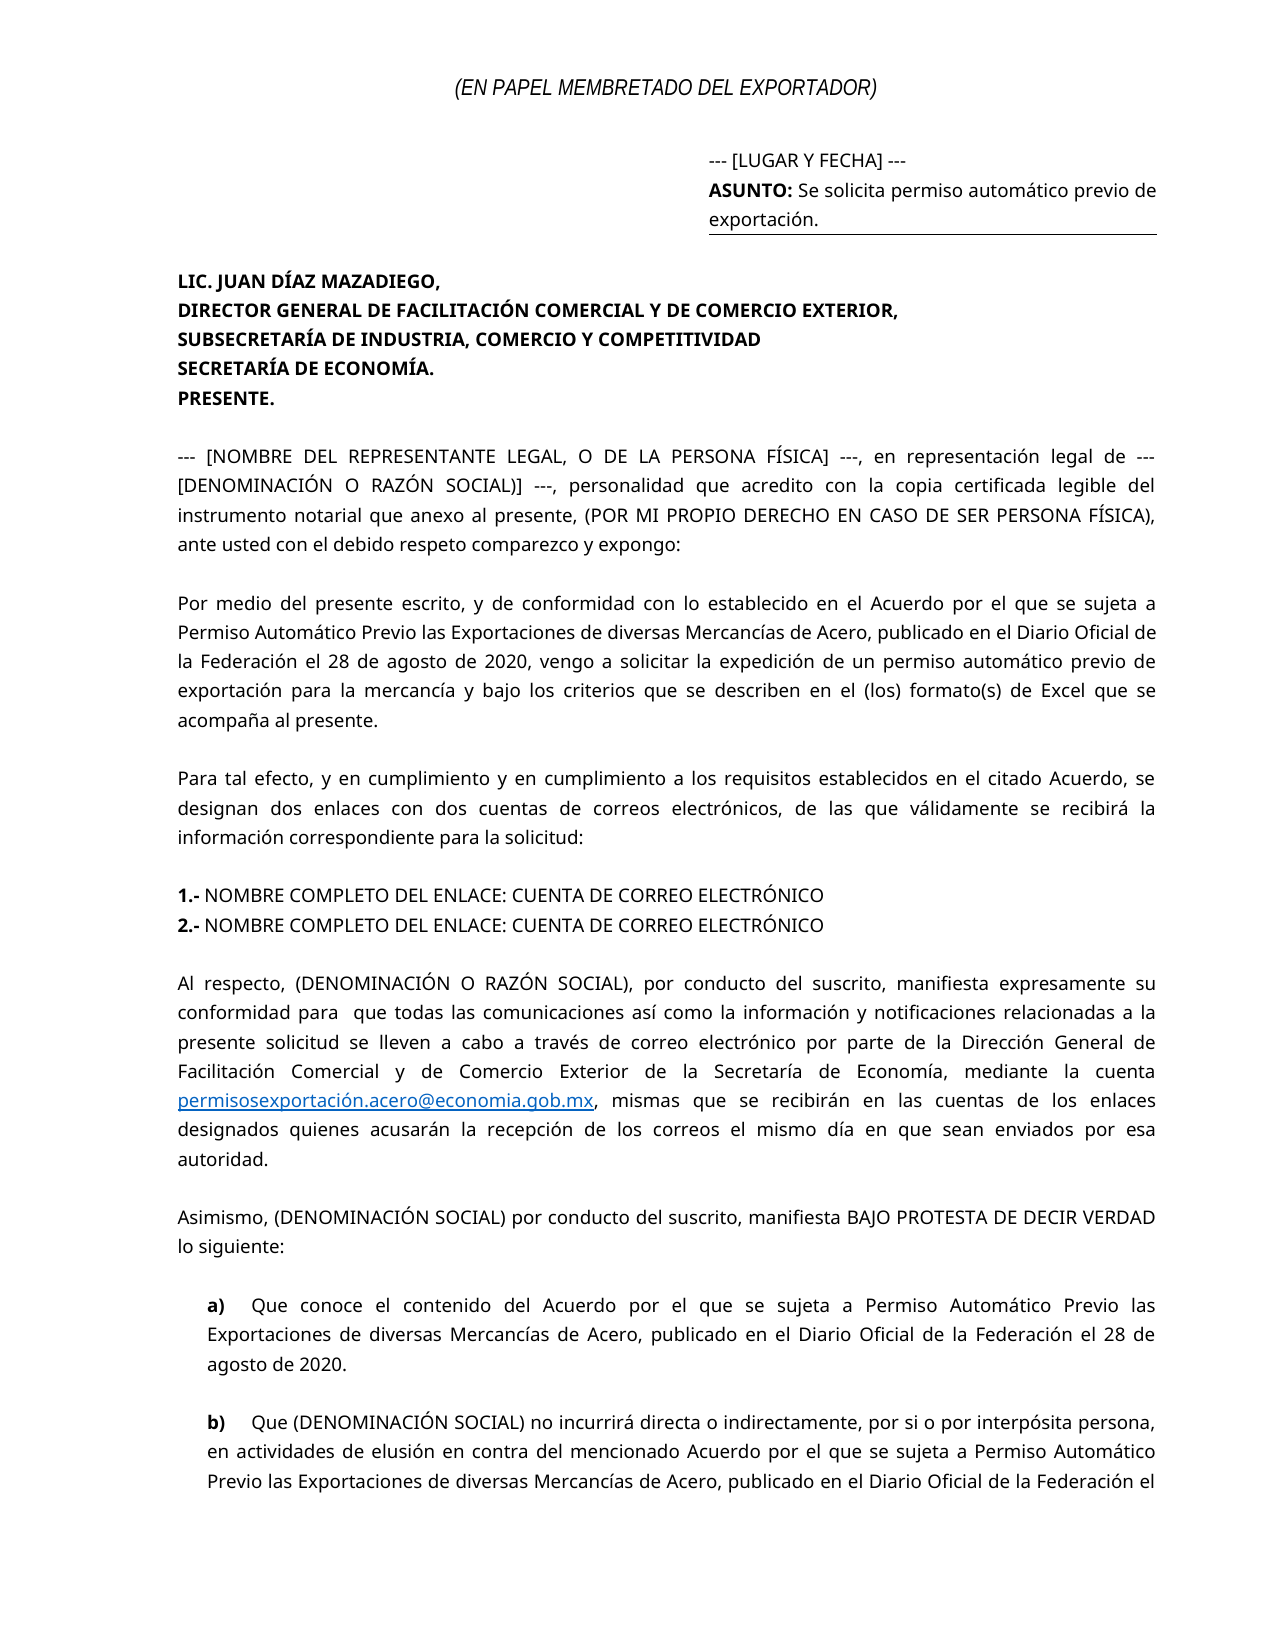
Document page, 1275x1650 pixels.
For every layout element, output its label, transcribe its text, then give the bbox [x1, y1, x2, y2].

text 1.- NOMBRE COMPLETO DEL ENLACE: CUENTA DE CORREO ELECTRÓNICO [177, 883, 1157, 908]
text SECRETARÍA DE ECONOMÍA. [177, 356, 1157, 381]
text Asimismo, (DENOMINACIÓN SOCIAL) por conducto del suscrito, manifiesta BAJO PROTESTA DE DECIR VERDAD lo siguiente: [177, 1204, 1157, 1259]
list Que conoce el contenido del Acuerdo por el que se sujeta a Permiso Automático Previo las Exportaciones de diversas Mercancías de Acero, publicado en el Diario Oficial de la Federación el 28 de agosto de 2020. [207, 1292, 1157, 1376]
text PRESENTE. [177, 385, 1157, 411]
text Por medio del presente escrito, y de conformidad con lo establecido en el Acuerdo por el que se sujeta a Permiso Automático Previo las Exportaciones de diversas Mercancías de Acero, publicado en el Diario Oficial de la Federación el 28 de agosto de 2020, vengo a solicitar la expedición de un permiso automático previo de exportación para la mercancía y bajo los criterios que se describen en el (los) formato(s) de Excel que se acompaña al presente. [177, 590, 1157, 732]
text Al respecto, (DENOMINACIÓN O RAZÓN SOCIAL), por conducto del suscrito, manifiesta expresamente su conformidad para que todas las comunicaciones así como la información y notificaciones relacionadas a la presente solicitud se lleven a cabo a través de correo electrónico por parte de la Dirección General de Facilitación Comercial y de Comercio Exterior de la Secretaría de Economía, mediante la cuenta permisosexportación.acero@economia.gob.mx, mismas que se recibirán en las cuentas de los enlaces designados quienes acusarán la recepción de los correos el mismo día en que sean enviados por esa autoridad. [177, 970, 1157, 1172]
text ASUNTO: Se solicita permiso automático previo de exportación. [709, 177, 1157, 234]
text --- [LUGAR Y FECHA] --- [709, 148, 1157, 173]
text DIRECTOR GENERAL DE FACILITACIÓN COMERCIAL Y DE COMERCIO EXTERIOR, [177, 297, 1157, 323]
text LIC. JUAN DÍAZ MAZADIEGO, [177, 268, 1157, 293]
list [207, 1409, 1157, 1493]
text --- [NOMBRE DEL REPRESENTANTE LEGAL, O DE LA PERSONA FÍSICA] ---, en representación legal de --- [DENOMINACIÓN O RAZÓN SOCIAL)] ---, personalidad que acredito con la copia certificada legible del instrumento notarial que anexo al presente, (POR MI PROPIO DERECHO EN CASO DE SER PERSONA FÍSICA), ante usted con el debido respeto comparezco y expongo: [177, 443, 1157, 557]
text Para tal efecto, y en cumplimiento y en cumplimiento a los requisitos establecidos en el citado Acuerdo, se designan dos enlaces con dos cuentas de correos electrónicos, de las que válidamente se recibirá la información correspondiente para la solicitud: [177, 766, 1157, 849]
text SUBSECRETARÍA DE INDUSTRIA, COMERCIO Y COMPETITIVIDAD [177, 326, 1157, 352]
text 2.- NOMBRE COMPLETO DEL ENLACE: CUENTA DE CORREO ELECTRÓNICO [177, 912, 1157, 937]
